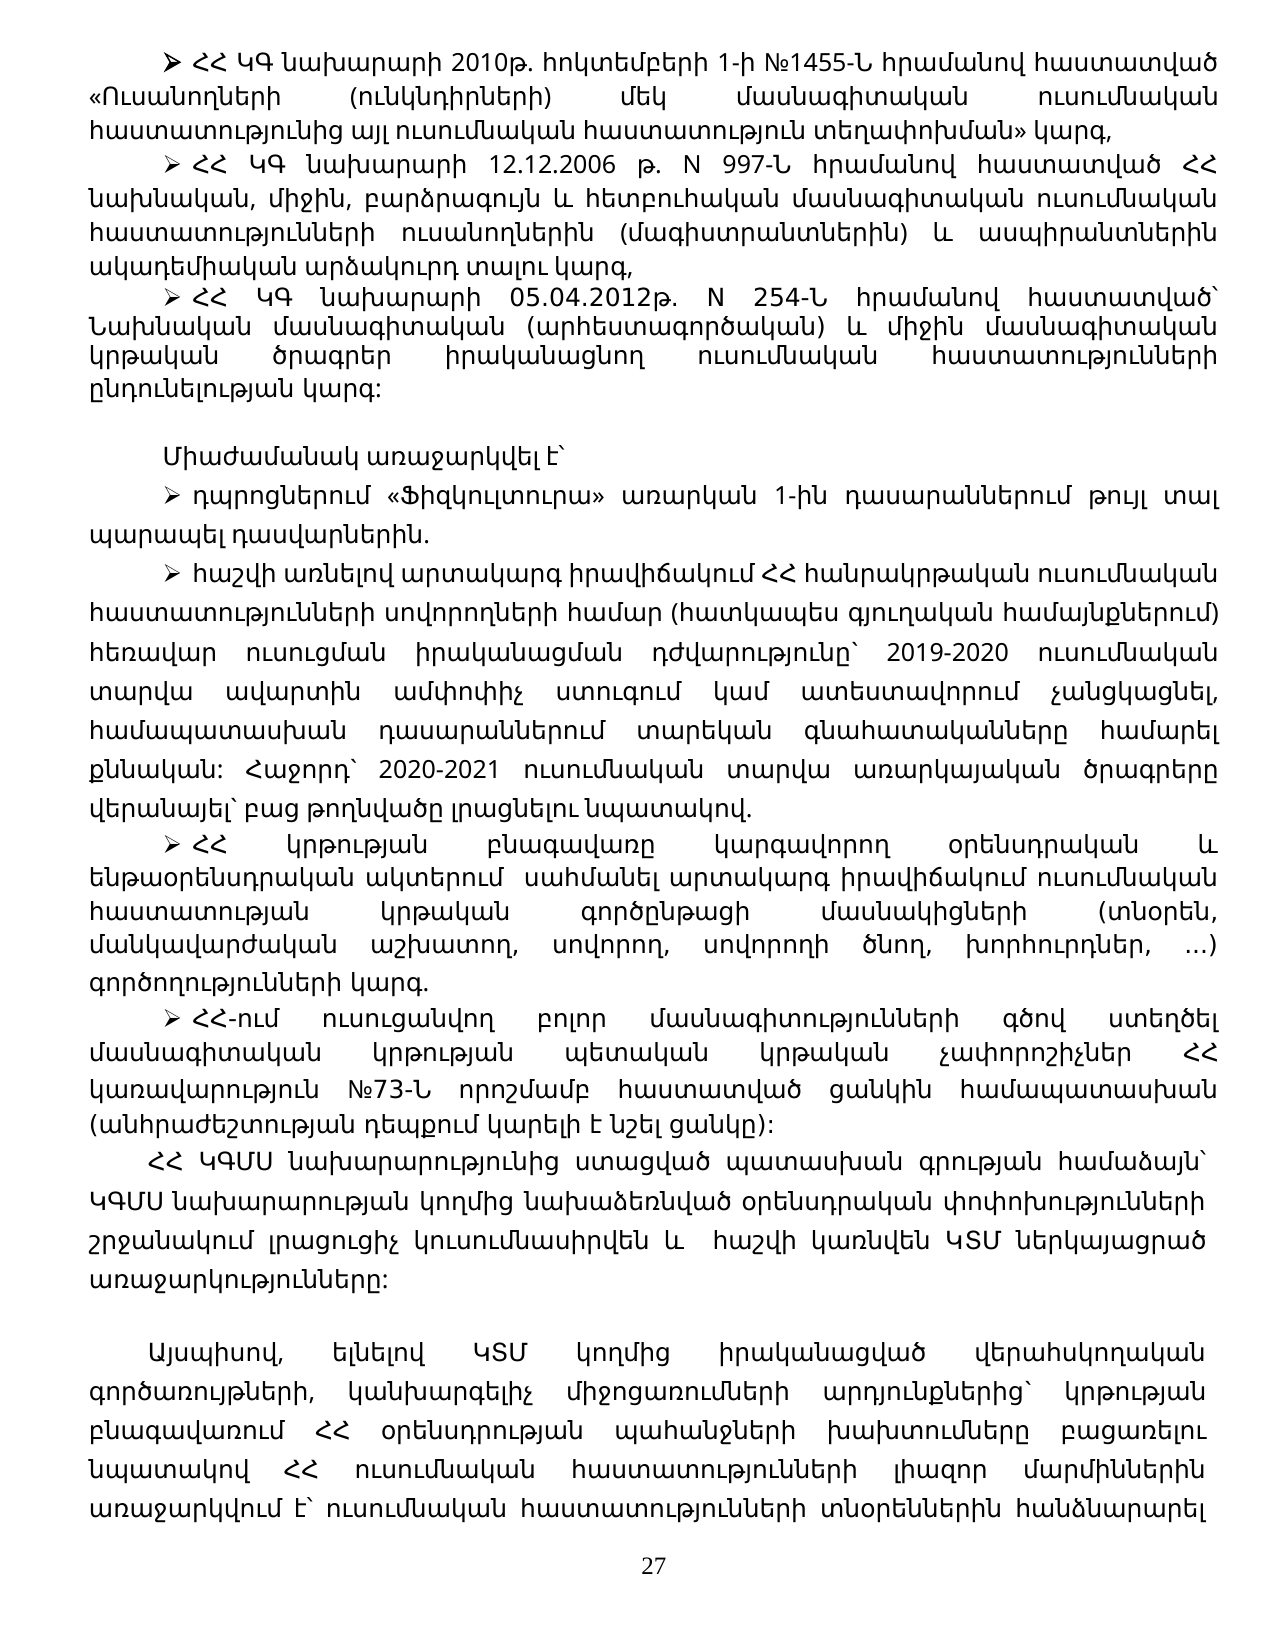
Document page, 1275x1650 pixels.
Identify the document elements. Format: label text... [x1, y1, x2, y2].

list ՀՀ ԿԳ նախարարի 05.04.2012թ. N 254-Ն հրամանով հաստատված՝ Նախնական մասնագիտական (արհեստագործական) և միջին մասնագիտական կրթական ծրագրեր իրականացնող ուսումնական հաստատությունների ընդունելության կարգ: [89, 283, 1219, 404]
text ՀՀ ԿԳՄՍ նախարարությունից ստացված պատասխան գրության համաձայն՝ ԿԳՄՍ նախարարության կողմից նախաձեռնված օրենսդրական փոփոխությունների շրջանակում լրացուցիչ կուսումնասիրվեն և հաշվի կառնվեն ԿՏՄ ներկայացրած առաջարկությունները: [89, 1144, 1206, 1296]
list ՀՀ-ում ուսուցանվող բոլոր մասնագիտությունների գծով ստեղծել մասնագիտական կրթության պետական կրթական չափորոշիչներ ՀՀ կառավարություն №73-Ն որոշմամբ հաստատված ցանկին համապատասխան (անհրաժեշտության դեպքում կարելի է նշել ցանկը): [89, 1004, 1219, 1139]
list ՀՀ կրթության բնագավառը կարգավորող օրենսդրական և ենթաօրենսդրական ակտերում սահմանել արտակարգ իրավիճակում ուսումնական հաստատության կրթական գործընթացի մասնակիցների (տնօրեն, մանկավարժական աշխատող, սովորող, սովորողի ծնող, խորհուրդներ, ...) գործողությունների կարգ. [89, 830, 1219, 999]
list հաշվի առնելով արտակարգ իրավիճակում ՀՀ հանրակրթական ուսումնական հաստատությունների սովորողների համար (հատկապես գյուղական համայնքներում) հեռավար ուսուցման իրականացման դժվարությունը` 2019-2020 ուսումնական տարվա ավարտին ամփոփիչ ստուգում կամ ատեստավորում չանցկացնել, համապատասխան դասարաններում տարեկան գնահատականները համարել քննական: Հաջորդ` 2020-2021 ուսումնական տարվա առարկայական ծրագրերը վերանայել` բաց թողնվածը լրացնելու նպատակով. [89, 556, 1219, 825]
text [89, 1334, 1206, 1525]
list ՀՀ ԿԳ նախարարի 12.12.2006 թ. N 997-Ն հրամանով հաստատված ՀՀ նախնական, միջին, բարձրագույն և հետբուհական մասնագիտական ուսումնական հաստատությունների ուսանողներին (մագիստրանտներին) և ասպիրանտներին ակադեմիական արձակուրդ տալու կարգ, [89, 147, 1219, 283]
text Միաժամանակ առաջարկվել է՝ [89, 438, 1219, 472]
list դպրոցներում «Ֆիզկուլտուրա» առարկան 1-ին դասարաններում թույլ տալ պարապել դասվարներին. [89, 478, 1219, 551]
list ՀՀ ԿԳ նախարարի 2010թ. հոկտեմբերի 1-ի №1455-Ն հրամանով հաստատված «Ուսանողների (ունկնդիրների) մեկ մասնագիտական ուսումնական հաստատությունից այլ ուսումնական հաստատություն տեղափոխման» կարգ, [89, 44, 1219, 147]
